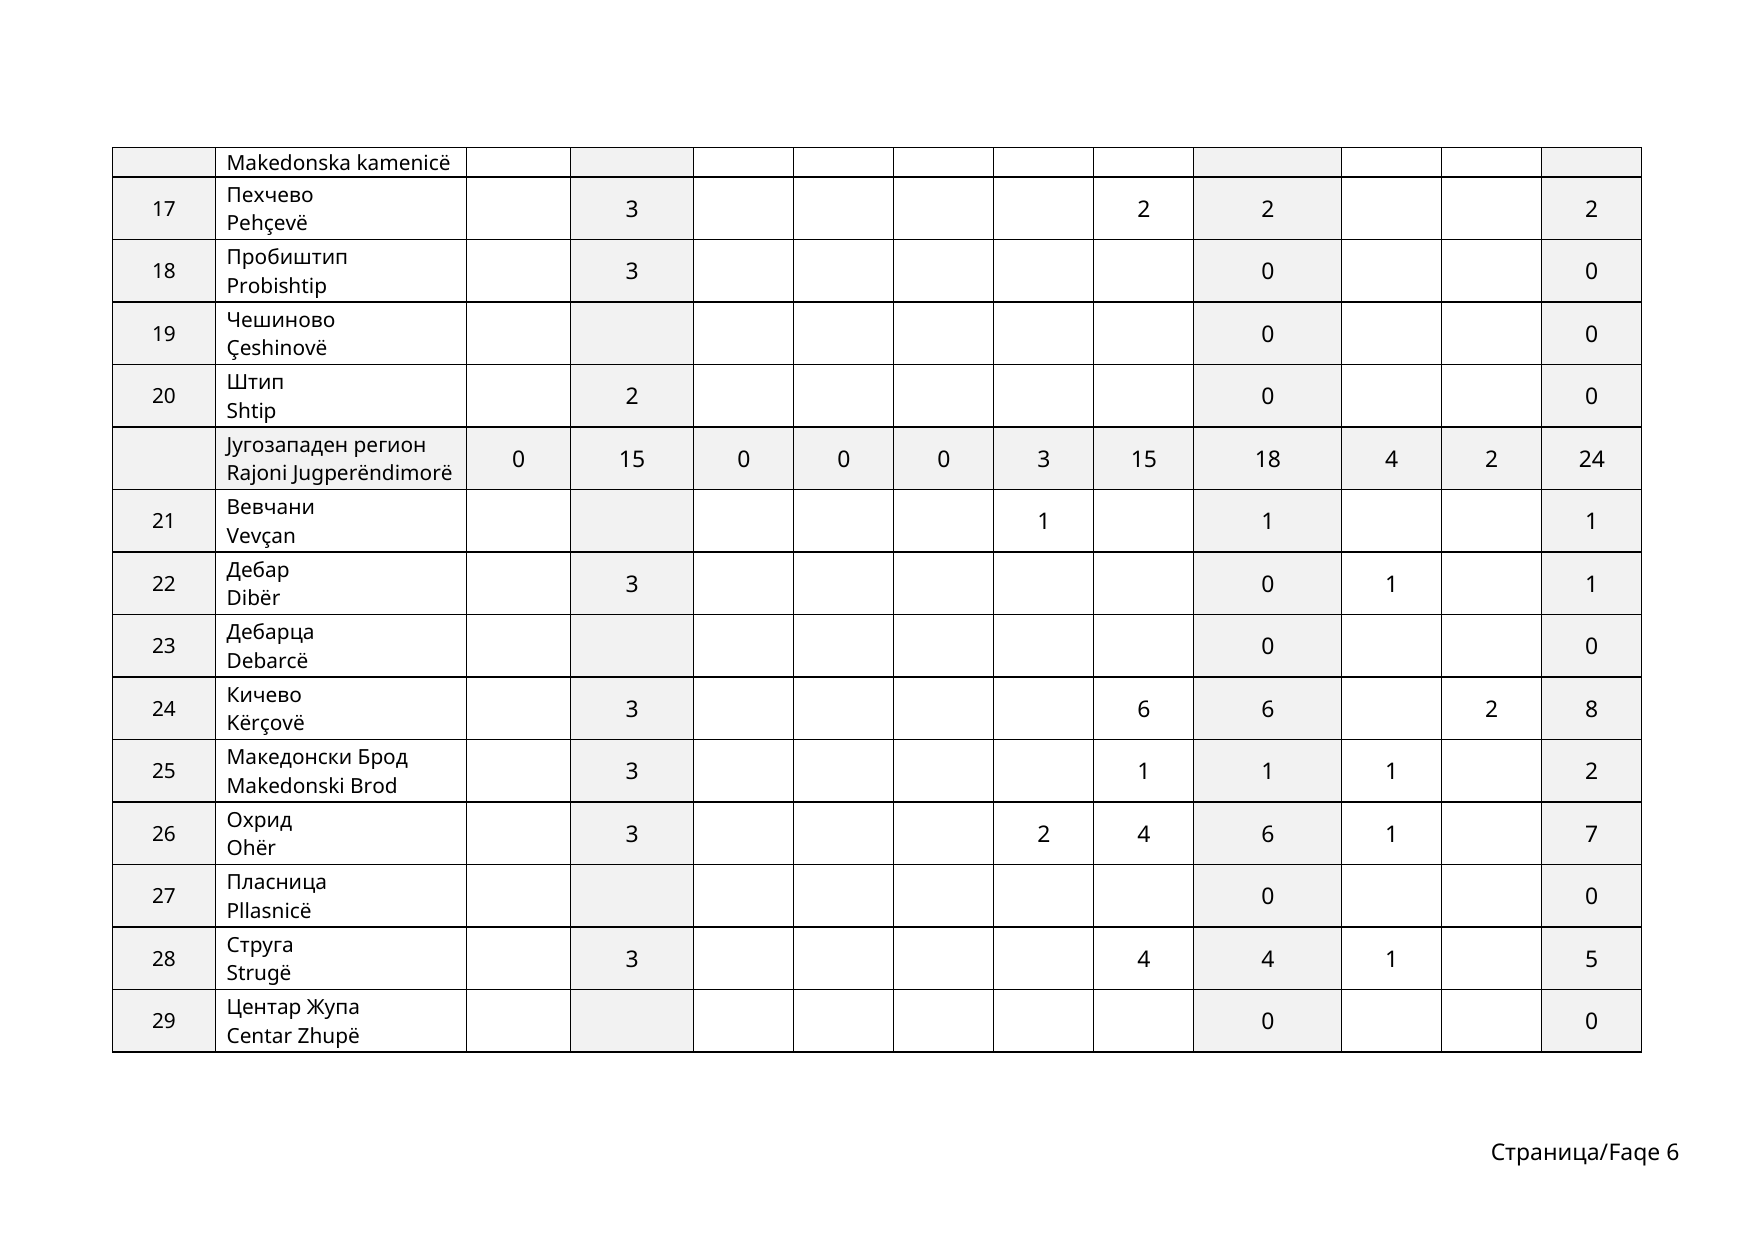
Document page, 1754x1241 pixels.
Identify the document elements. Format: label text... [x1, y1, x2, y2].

table_cell [467, 553, 570, 614]
table_cell [1094, 553, 1193, 614]
table_cell 4 [1342, 428, 1441, 489]
table_cell [571, 490, 693, 551]
table_cell 0 [1194, 303, 1341, 364]
table_cell [694, 178, 793, 239]
table_cell 0 [1194, 990, 1341, 1051]
table_cell [694, 615, 793, 676]
table_cell [467, 865, 570, 926]
table_cell [467, 365, 570, 426]
table_cell [894, 365, 993, 426]
table_cell [694, 240, 793, 301]
table_cell [694, 303, 793, 364]
table_cell 7 [1542, 803, 1641, 864]
table_cell [1342, 365, 1441, 426]
table_cell [794, 740, 893, 801]
table_cell [994, 240, 1093, 301]
table_cell [694, 865, 793, 926]
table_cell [216, 148, 466, 176]
table_cell 2 [571, 365, 693, 426]
table_cell [894, 928, 993, 989]
table_cell 15 [1094, 428, 1193, 489]
table_cell 0 [1194, 553, 1341, 614]
table_cell [467, 148, 570, 176]
table_cell [694, 928, 793, 989]
table_cell [794, 148, 893, 176]
table_cell 21 [113, 490, 215, 551]
table_cell Кичево Kërçovë [216, 678, 466, 739]
table_cell 0 [1542, 240, 1641, 301]
table_cell [467, 615, 570, 676]
table_cell [1442, 178, 1541, 239]
table_cell [894, 490, 993, 551]
table_cell 2 [1442, 428, 1541, 489]
table_cell [467, 740, 570, 801]
table_cell Пехчево Pehçevë [216, 178, 466, 239]
table_cell 1 [1194, 740, 1341, 801]
table_cell 18 [113, 240, 215, 301]
table_cell Штип Shtip [216, 365, 466, 426]
table_cell [1442, 365, 1541, 426]
table_cell Македонски Брод Makedonski Brod [216, 740, 466, 801]
table_cell 26 [113, 803, 215, 864]
table_cell 3 [994, 428, 1093, 489]
table_cell [894, 803, 993, 864]
table_cell [1342, 303, 1441, 364]
table_cell [1442, 553, 1541, 614]
table_cell [1094, 303, 1193, 364]
table_cell 0 [1542, 990, 1641, 1051]
table_cell 0 [894, 428, 993, 489]
table_cell 0 [1542, 303, 1641, 364]
table_cell 1 [994, 490, 1093, 551]
table_cell 3 [571, 553, 693, 614]
table_cell 0 [794, 428, 893, 489]
table_cell [1442, 990, 1541, 1051]
table_cell [794, 240, 893, 301]
table_cell 0 [694, 428, 793, 489]
table_cell [571, 865, 693, 926]
table_cell [467, 303, 570, 364]
table_cell 29 [113, 990, 215, 1051]
table_cell [894, 990, 993, 1051]
table_cell 0 [1542, 615, 1641, 676]
table_cell 18 [1194, 428, 1341, 489]
table_cell [467, 990, 570, 1051]
table_cell [994, 928, 1093, 989]
table_cell [894, 240, 993, 301]
table_cell [467, 803, 570, 864]
table_cell [467, 928, 570, 989]
table_cell 3 [571, 740, 693, 801]
table_cell 5 [1542, 928, 1641, 989]
table_cell 0 [1194, 148, 1341, 176]
table_cell [1342, 178, 1441, 239]
table_cell 24 [113, 678, 215, 739]
table_cell [794, 553, 893, 614]
table_cell [694, 740, 793, 801]
table_cell [994, 303, 1093, 364]
table_cell 15 [571, 428, 693, 489]
table_cell Вевчани Vevçan [216, 490, 466, 551]
table_cell [794, 490, 893, 551]
table_cell [1094, 240, 1193, 301]
table_cell [694, 803, 793, 864]
table_cell 4 [1194, 928, 1341, 989]
table_cell [794, 803, 893, 864]
table_cell [694, 490, 793, 551]
table_cell 3 [571, 240, 693, 301]
table_cell 0 [1194, 865, 1341, 926]
table_cell [994, 615, 1093, 676]
table_cell [1442, 928, 1541, 989]
table_cell Центар Жупа Centar Zhupë [216, 990, 466, 1051]
table_cell [1094, 365, 1193, 426]
table_cell 22 [113, 553, 215, 614]
table_cell 3 [571, 678, 693, 739]
table_cell [694, 148, 793, 176]
table_cell 6 [1194, 803, 1341, 864]
table_cell 0 [1194, 240, 1341, 301]
table_cell 2 [1542, 178, 1641, 239]
table_cell [894, 615, 993, 676]
table_cell Пласница Pllasnicë [216, 865, 466, 926]
table_cell [1442, 615, 1541, 676]
table_cell [1442, 148, 1541, 176]
table_cell [894, 148, 993, 176]
table_cell 4 [1094, 803, 1193, 864]
table_cell [571, 303, 693, 364]
table_cell 3 [571, 803, 693, 864]
table_cell [894, 553, 993, 614]
table_cell Југозападен регион Rajoni Jugperëndimorë [216, 428, 466, 489]
table_cell [1442, 490, 1541, 551]
table_cell [694, 678, 793, 739]
table_cell [1094, 490, 1193, 551]
table_cell [571, 148, 693, 176]
table_cell [1442, 803, 1541, 864]
table_cell Чешиново Çeshinovë [216, 303, 466, 364]
table_cell [994, 678, 1093, 739]
table_cell 0 [1542, 365, 1641, 426]
table_cell 20 [113, 365, 215, 426]
table_cell [1094, 148, 1193, 176]
table_cell [1342, 615, 1441, 676]
table_cell [1094, 990, 1193, 1051]
table_cell 8 [1542, 678, 1641, 739]
table_cell [1442, 303, 1541, 364]
table_cell 2 [1442, 678, 1541, 739]
table_cell [1094, 615, 1193, 676]
table_cell [571, 990, 693, 1051]
table_cell [571, 615, 693, 676]
table_cell [1342, 490, 1441, 551]
table_cell [794, 678, 893, 739]
table_cell [894, 303, 993, 364]
table_cell [467, 240, 570, 301]
table_cell 1 [1342, 803, 1441, 864]
table_cell 23 [113, 615, 215, 676]
table_cell 2 [994, 803, 1093, 864]
table_cell [1442, 240, 1541, 301]
table_cell [113, 428, 215, 489]
table_cell 2 [1542, 740, 1641, 801]
table_cell [1342, 678, 1441, 739]
table_cell 0 [1194, 365, 1341, 426]
table_cell 6 [1194, 678, 1341, 739]
table_cell 0 [1542, 865, 1641, 926]
table_cell 2 [1094, 178, 1193, 239]
table_cell 4 [1094, 928, 1193, 989]
table_cell [794, 865, 893, 926]
table_cell [1442, 740, 1541, 801]
table_cell Пробиштип Probishtip [216, 240, 466, 301]
table_cell [794, 303, 893, 364]
table_cell Охрид Ohër [216, 803, 466, 864]
table_cell [1342, 865, 1441, 926]
table_cell [994, 865, 1093, 926]
table_cell [994, 148, 1093, 176]
table_cell 1 [1542, 490, 1641, 551]
table_cell 16 [113, 148, 215, 176]
table_cell 27 [113, 865, 215, 926]
table_cell [894, 178, 993, 239]
table_cell 2 [1194, 178, 1341, 239]
table_cell Дебар Dibër [216, 553, 466, 614]
table_cell [467, 678, 570, 739]
table_cell 0 [1542, 148, 1641, 176]
table_cell 3 [571, 928, 693, 989]
table_cell 6 [1094, 678, 1193, 739]
table_cell [467, 178, 570, 239]
table_cell 0 [467, 428, 570, 489]
table_cell [794, 615, 893, 676]
table_cell [994, 990, 1093, 1051]
table_cell [894, 865, 993, 926]
table_cell [467, 490, 570, 551]
table_cell 24 [1542, 428, 1641, 489]
table_cell 25 [113, 740, 215, 801]
table_cell [794, 928, 893, 989]
table_cell 1 [1342, 928, 1441, 989]
table_cell Струга Strugë [216, 928, 466, 989]
table_cell 28 [113, 928, 215, 989]
table_cell [994, 740, 1093, 801]
table_cell [894, 740, 993, 801]
table_cell [1094, 865, 1193, 926]
table_cell 1 [1342, 740, 1441, 801]
table_cell [694, 553, 793, 614]
table_cell 17 [113, 178, 215, 239]
table_cell [694, 990, 793, 1051]
table_cell [994, 178, 1093, 239]
table_cell [1342, 240, 1441, 301]
table_cell [794, 365, 893, 426]
table_cell [1442, 865, 1541, 926]
table_cell [894, 678, 993, 739]
table_cell 1 [1542, 553, 1641, 614]
table_cell 1 [1094, 740, 1193, 801]
table_cell 0 [1194, 615, 1341, 676]
table_cell Дебарца Debarcë [216, 615, 466, 676]
table_cell [794, 178, 893, 239]
table_cell [994, 365, 1093, 426]
table_cell [1342, 148, 1441, 176]
table_cell [794, 990, 893, 1051]
table_cell 1 [1342, 553, 1441, 614]
table_cell [694, 365, 793, 426]
table_cell [1342, 990, 1441, 1051]
table_cell 1 [1194, 490, 1341, 551]
table_cell [994, 553, 1093, 614]
table_cell 19 [113, 303, 215, 364]
table_cell 3 [571, 178, 693, 239]
